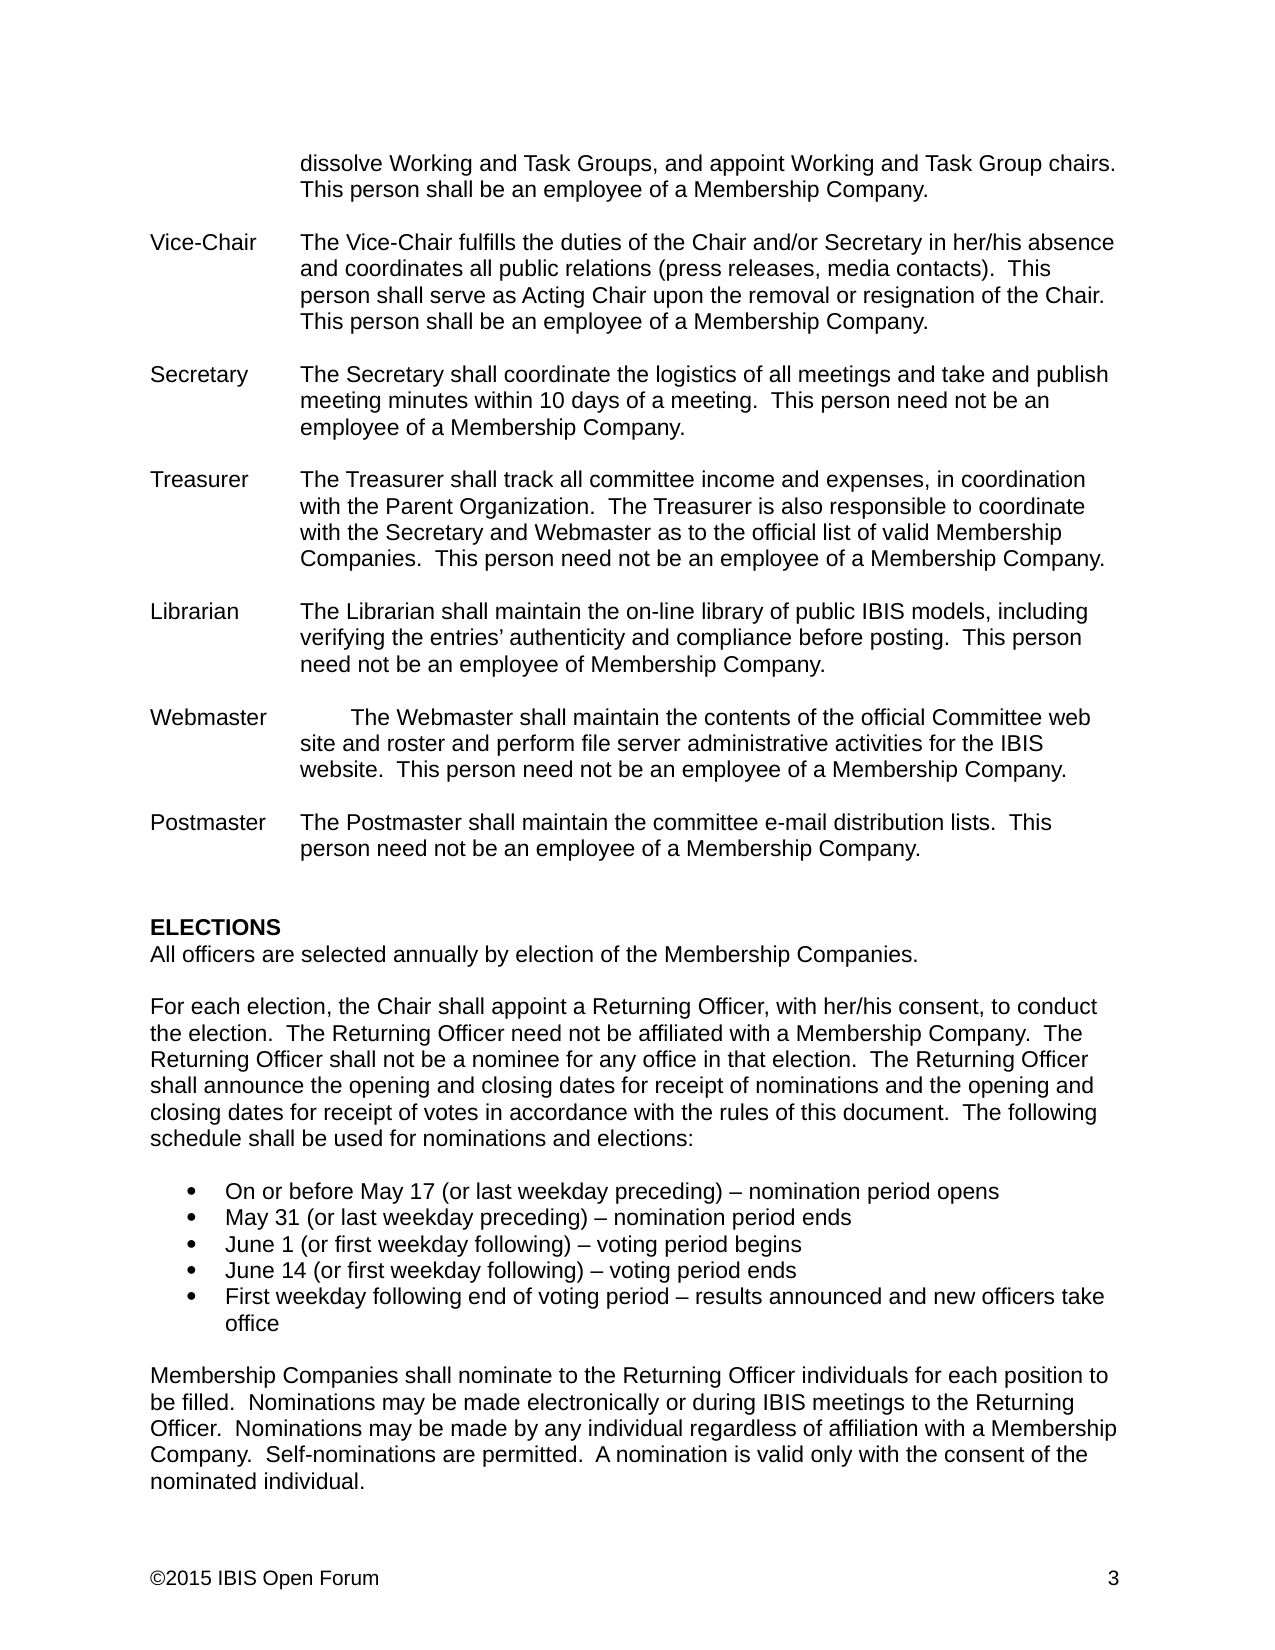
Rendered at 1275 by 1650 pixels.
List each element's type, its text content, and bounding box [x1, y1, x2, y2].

text ELECTIONS [150, 914, 1125, 941]
text Membership Companies shall nominate to the Returning Officer individuals for each position to be filled. Nominations may be made electronically or during IBIS meetings to the Returning Officer. Nominations may be made by any individual regardless of affiliation with a Membership Company. Self-nominations are permitted. A nomination is valid only with the consent of the nominated individual. [150, 1362, 1125, 1494]
text Webmaster The Webmaster shall maintain the contents of the official Committee web site and roster and perform file server administrative activities for the IBIS website. This person need not be an employee of a Membership Company. [150, 703, 1125, 782]
list June 14 (or first weekday following) – voting period ends [187, 1257, 1125, 1283]
text For each election, the Chair shall appoint a Returning Officer, with her/his consent, to conduct the election. The Returning Officer need not be affiliated with a Membership Company. The Returning Officer shall not be a nominee for any office in that election. The Returning Officer shall announce the opening and closing dates for receipt of nominations and the opening and closing dates for receipt of votes in accordance with the rules of this document. The following schedule shall be used for nominations and elections: [150, 993, 1125, 1151]
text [150, 150, 1125, 203]
text Secretary The Secretary shall coordinate the logistics of all meetings and take and publish meeting minutes within 10 days of a meeting. This person need not be an employee of a Membership Company. [150, 361, 1125, 440]
text Librarian The Librarian shall maintain the on-line library of public IBIS models, including verifying the entries’ authenticity and compliance before posting. This person need not be an employee of Membership Company. [150, 598, 1125, 677]
text Treasurer The Treasurer shall track all committee income and expenses, in coordination with the Parent Organization. The Treasurer is also responsible to coordinate with the Secretary and Webmaster as to the official list of valid Membership Companies. This person need not be an employee of a Membership Company. [150, 466, 1125, 572]
list First weekday following end of voting period – results announced and new officers take office [187, 1283, 1125, 1336]
list June 1 (or first weekday following) – voting period begins [187, 1231, 1125, 1257]
list On or before May 17 (or last weekday preceding) – nomination period opens [187, 1178, 1125, 1204]
text Vice-Chair The Vice-Chair fulfills the duties of the Chair and/or Secretary in her/his absence and coordinates all public relations (press releases, media contacts). This person shall serve as Acting Chair upon the removal or resignation of the Chair. This person shall be an employee of a Membership Company. [150, 229, 1125, 334]
text Postmaster The Postmaster shall maintain the committee e-mail distribution lists. This person need not be an employee of a Membership Company. [150, 809, 1125, 862]
text All officers are selected annually by election of the Membership Companies. [150, 941, 1125, 967]
list May 31 (or last weekday preceding) – nomination period ends [187, 1204, 1125, 1231]
